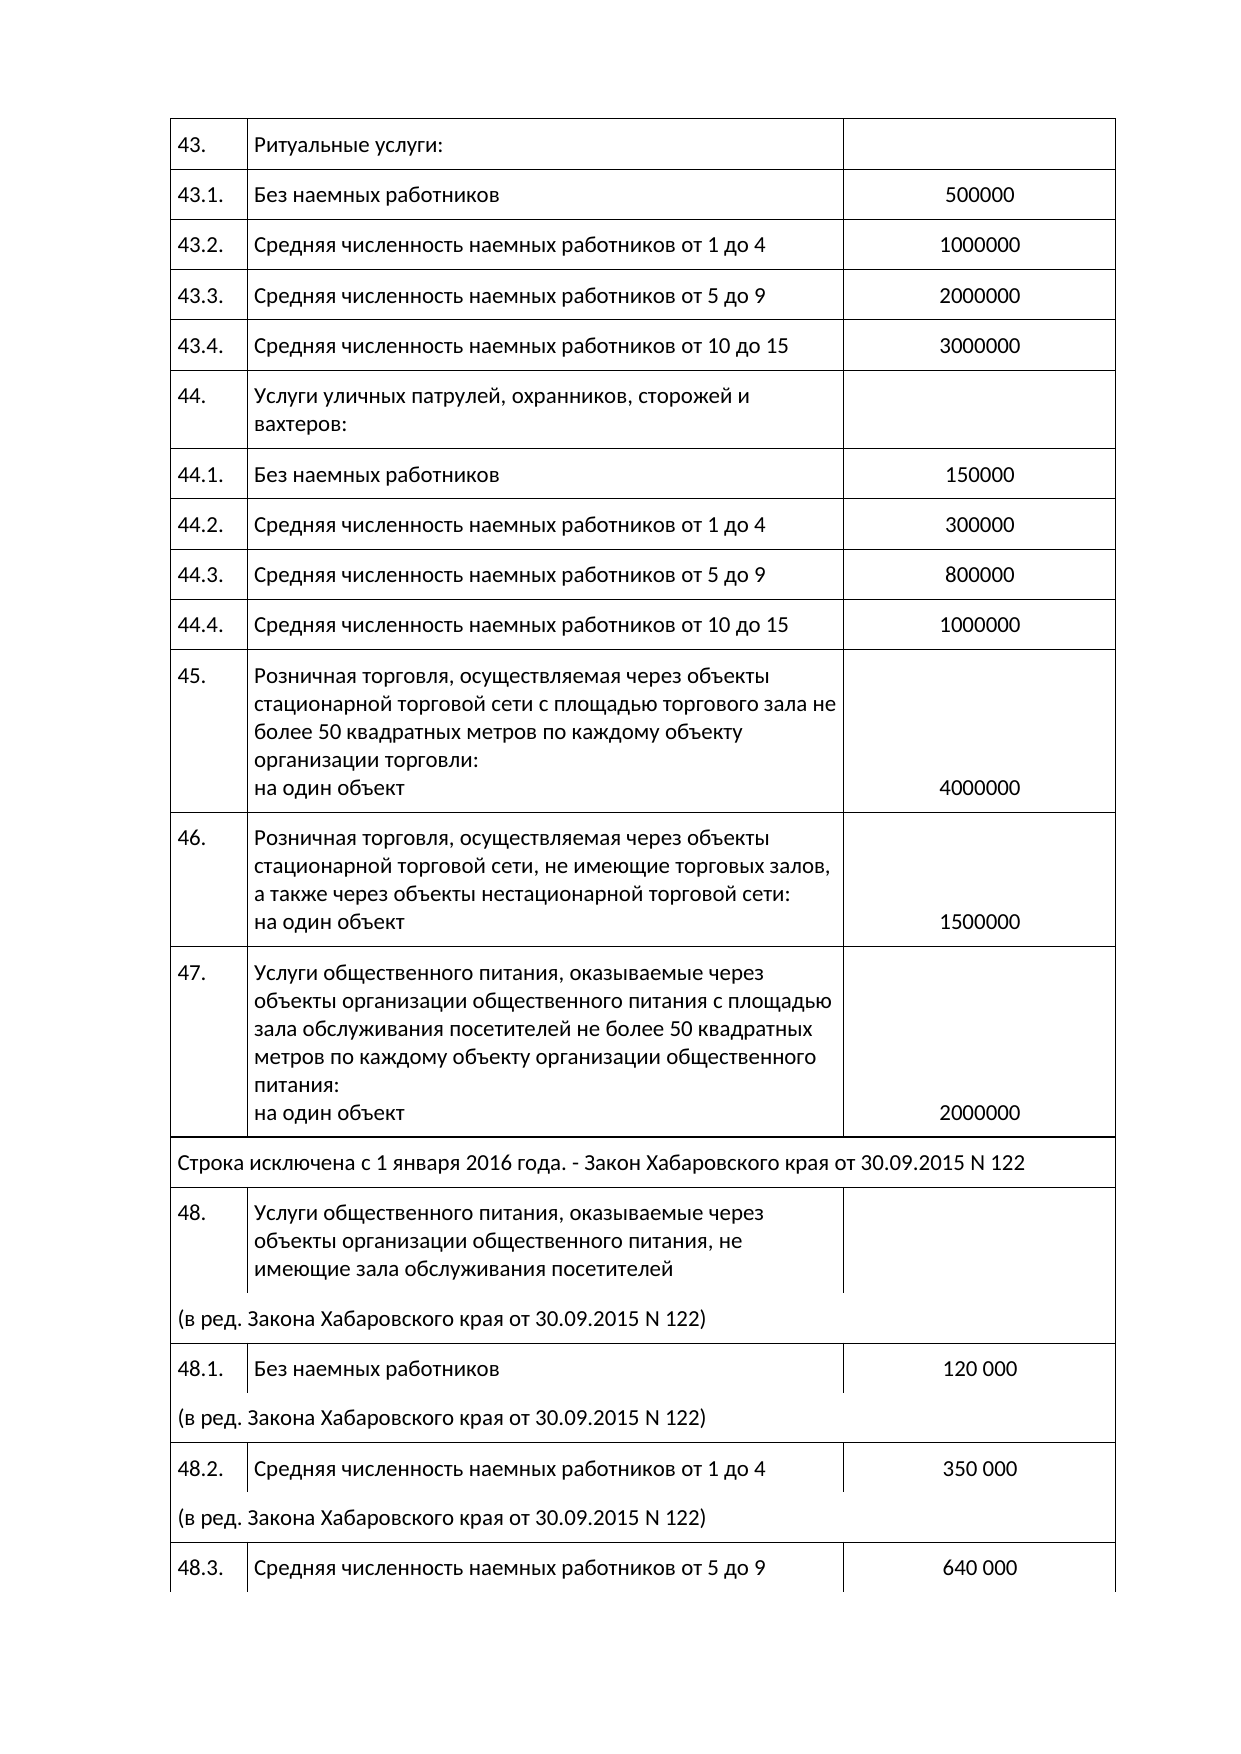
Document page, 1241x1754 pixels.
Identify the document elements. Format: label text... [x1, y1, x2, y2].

table_cell 44.3. [171, 550, 247, 599]
table_cell 1000000 [844, 600, 1115, 649]
table_cell Без наемных работников [248, 170, 843, 219]
table_cell Без наемных работников [248, 449, 843, 498]
table_cell 2000000 [844, 270, 1115, 319]
table_cell 500000 [844, 170, 1115, 219]
table_cell 150000 [844, 449, 1115, 498]
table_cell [171, 1492, 1115, 1542]
table_cell 46. [171, 813, 247, 946]
table_cell 1000000 [844, 220, 1115, 269]
table_cell 47. [171, 947, 247, 1136]
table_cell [248, 220, 843, 269]
table_cell 48. [171, 1188, 247, 1293]
table_cell [844, 119, 1115, 168]
table_cell Розничная торговля, осуществляемая через объекты стационарной торговой сети, не имеющие торговых залов, а также через объекты нестационарной торговой сети: на один объект [248, 813, 843, 946]
table_cell 48.2. [171, 1443, 247, 1492]
table_cell 3000000 [844, 320, 1115, 370]
table_cell (в ред. Закона Хабаровского края от 30.09.2015 N 122) [171, 1293, 1115, 1342]
table_cell [844, 1188, 1115, 1293]
table_cell Услуги общественного питания, оказываемые через объекты организации общественного питания, не имеющие зала обслуживания посетителей [248, 1188, 843, 1293]
table_cell Строка исключена с 1 января 2016 года. - Закон Хабаровского края от 30.09.2015 N 122 [171, 1138, 1115, 1187]
table_cell 44.1. [171, 449, 247, 498]
table_cell 44. [171, 371, 247, 448]
table_cell 1500000 [844, 813, 1115, 946]
table_cell 120 000 [844, 1344, 1115, 1393]
table_cell 4000000 [844, 650, 1115, 812]
table_cell Средняя численность наемных работников от 5 до 9 [248, 550, 843, 599]
table_cell 43.2. [171, 220, 247, 269]
table_cell Средняя численность наемных работников от 10 до 15 [248, 320, 843, 370]
table_cell 48.1. [171, 1344, 247, 1393]
table_cell 43. [171, 119, 247, 168]
table_cell Розничная торговля, осуществляемая через объекты стационарной торговой сети с площадью торгового зала не более 50 квадратных метров по каждому объекту организации торговли: на один объект [248, 650, 843, 812]
table_cell Услуги уличных патрулей, охранников, сторожей и вахтеров: [248, 371, 843, 448]
table_cell 44.4. [171, 600, 247, 649]
table_cell 43.4. [171, 320, 247, 370]
table_cell 800000 [844, 550, 1115, 599]
table_cell 45. [171, 650, 247, 812]
table_cell [844, 371, 1115, 448]
table_cell Средняя численность наемных работников от 5 до 9 [248, 1543, 843, 1592]
table_cell Услуги общественного питания, оказываемые через объекты организации общественного питания с площадью зала обслуживания посетителей не более 50 квадратных метров по каждому объекту организации общественного питания: на один объект [248, 947, 843, 1136]
table_cell Средняя численность наемных работников от 1 до 4 [248, 499, 843, 549]
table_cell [248, 270, 843, 319]
table_cell Ритуальные услуги: [248, 119, 843, 168]
table_cell Средняя численность наемных работников от 1 до 4 [248, 1443, 843, 1492]
table_cell 44.2. [171, 499, 247, 549]
table_cell Средняя численность наемных работников от 10 до 15 [248, 600, 843, 649]
table_cell (в ред. Закона Хабаровского края от 30.09.2015 N 122) [171, 1393, 1115, 1442]
table_cell 2000000 [844, 947, 1115, 1136]
table_cell 48.3. [171, 1543, 247, 1592]
table_cell 300000 [844, 499, 1115, 549]
table_cell Без наемных работников [248, 1344, 843, 1393]
table_cell 350 000 [844, 1443, 1115, 1492]
table_cell 43.3. [171, 270, 247, 319]
table_cell 640 000 [844, 1543, 1115, 1592]
table_cell 43.1. [171, 170, 247, 219]
